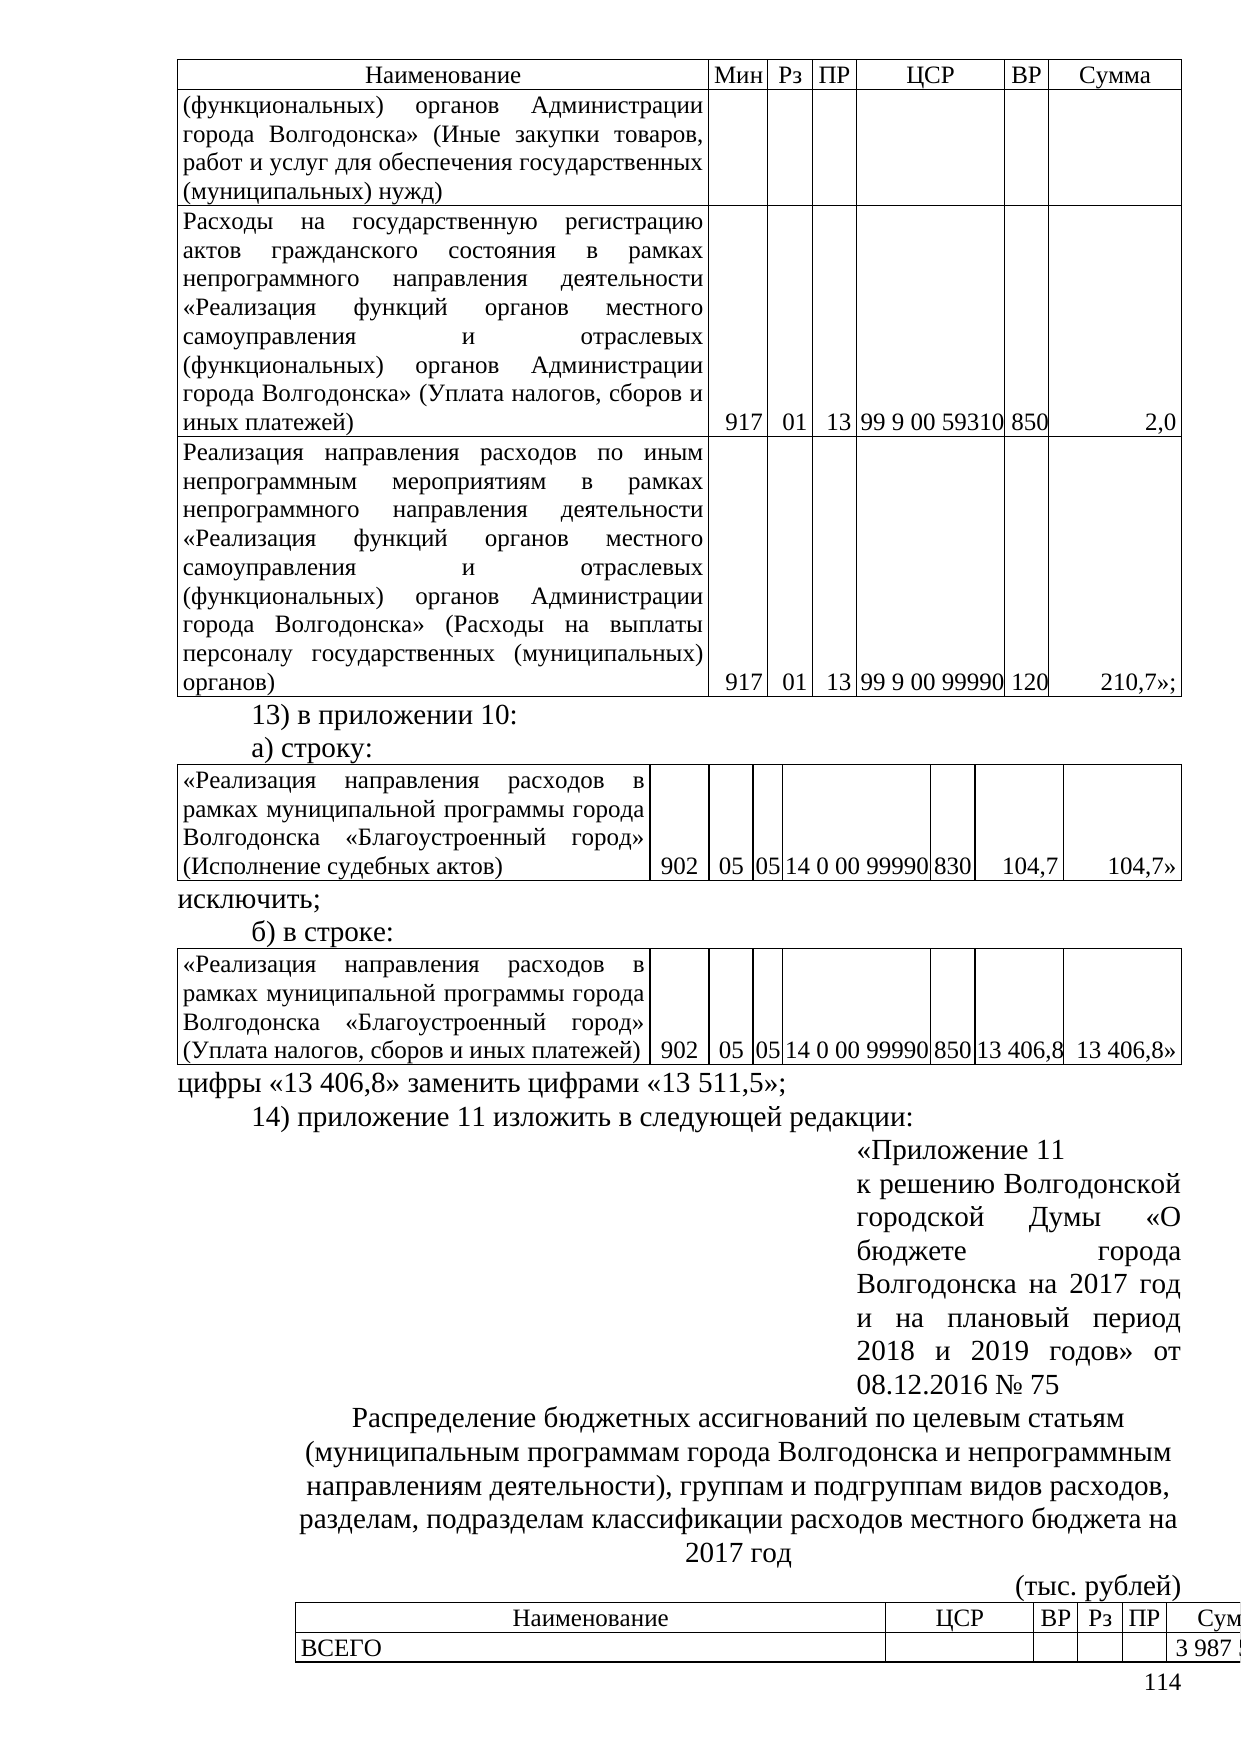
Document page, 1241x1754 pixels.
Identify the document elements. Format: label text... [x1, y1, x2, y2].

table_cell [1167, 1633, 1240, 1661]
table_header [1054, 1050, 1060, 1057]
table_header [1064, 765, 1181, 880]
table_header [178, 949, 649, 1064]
text исключить; [177, 881, 1181, 914]
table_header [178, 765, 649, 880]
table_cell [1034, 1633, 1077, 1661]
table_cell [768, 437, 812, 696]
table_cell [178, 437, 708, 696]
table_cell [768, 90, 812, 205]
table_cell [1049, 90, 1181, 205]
text 14) приложение 11 изложить в следующей редакции: [177, 1099, 1181, 1132]
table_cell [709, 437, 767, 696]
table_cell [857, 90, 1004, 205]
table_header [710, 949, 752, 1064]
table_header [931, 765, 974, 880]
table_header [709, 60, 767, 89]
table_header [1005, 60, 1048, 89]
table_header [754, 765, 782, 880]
text к решению Волгодонской городской Думы «О бюджете города Волгодонска на 2017 год и на плановый период 2018 и 2019 годов» от 08.12.2016 № 75 [856, 1166, 1181, 1401]
text 13) в приложении 10: [177, 697, 1181, 730]
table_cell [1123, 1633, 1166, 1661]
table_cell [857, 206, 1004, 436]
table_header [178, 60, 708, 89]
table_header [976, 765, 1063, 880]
text (тыс. рублей) [177, 1568, 1181, 1602]
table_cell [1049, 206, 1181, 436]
text б) в строке: [177, 914, 1181, 948]
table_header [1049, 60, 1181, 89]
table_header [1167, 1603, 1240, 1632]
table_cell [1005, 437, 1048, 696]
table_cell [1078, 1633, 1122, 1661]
text цифры «13 406,8» заменить цифрами «13 511,5»; [177, 1065, 1181, 1099]
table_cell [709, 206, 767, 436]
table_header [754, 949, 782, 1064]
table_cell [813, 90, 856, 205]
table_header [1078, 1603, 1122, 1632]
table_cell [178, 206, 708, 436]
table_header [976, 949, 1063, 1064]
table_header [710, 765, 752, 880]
text Распределение бюджетных ассигнований по целевым статьям (муниципальным программам города Волгодонска и непрограммным направлениям деятельности), группам и подгруппам видов расходов, разделам, подразделам классификации расходов местного бюджета на 2017 год [295, 1401, 1181, 1568]
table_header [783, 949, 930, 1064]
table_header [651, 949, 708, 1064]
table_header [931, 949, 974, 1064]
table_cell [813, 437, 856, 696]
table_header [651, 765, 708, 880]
text «Приложение 11 [856, 1132, 1181, 1166]
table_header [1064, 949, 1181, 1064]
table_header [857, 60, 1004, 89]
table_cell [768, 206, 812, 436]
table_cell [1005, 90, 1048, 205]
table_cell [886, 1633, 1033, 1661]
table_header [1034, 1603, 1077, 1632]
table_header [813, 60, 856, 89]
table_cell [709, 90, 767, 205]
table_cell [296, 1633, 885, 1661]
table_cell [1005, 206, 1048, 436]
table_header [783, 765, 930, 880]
text а) строку: [177, 730, 1181, 764]
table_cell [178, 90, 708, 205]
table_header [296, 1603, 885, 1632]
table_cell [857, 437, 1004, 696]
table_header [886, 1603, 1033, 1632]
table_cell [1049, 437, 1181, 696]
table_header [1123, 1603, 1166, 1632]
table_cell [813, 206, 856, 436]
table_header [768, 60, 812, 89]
